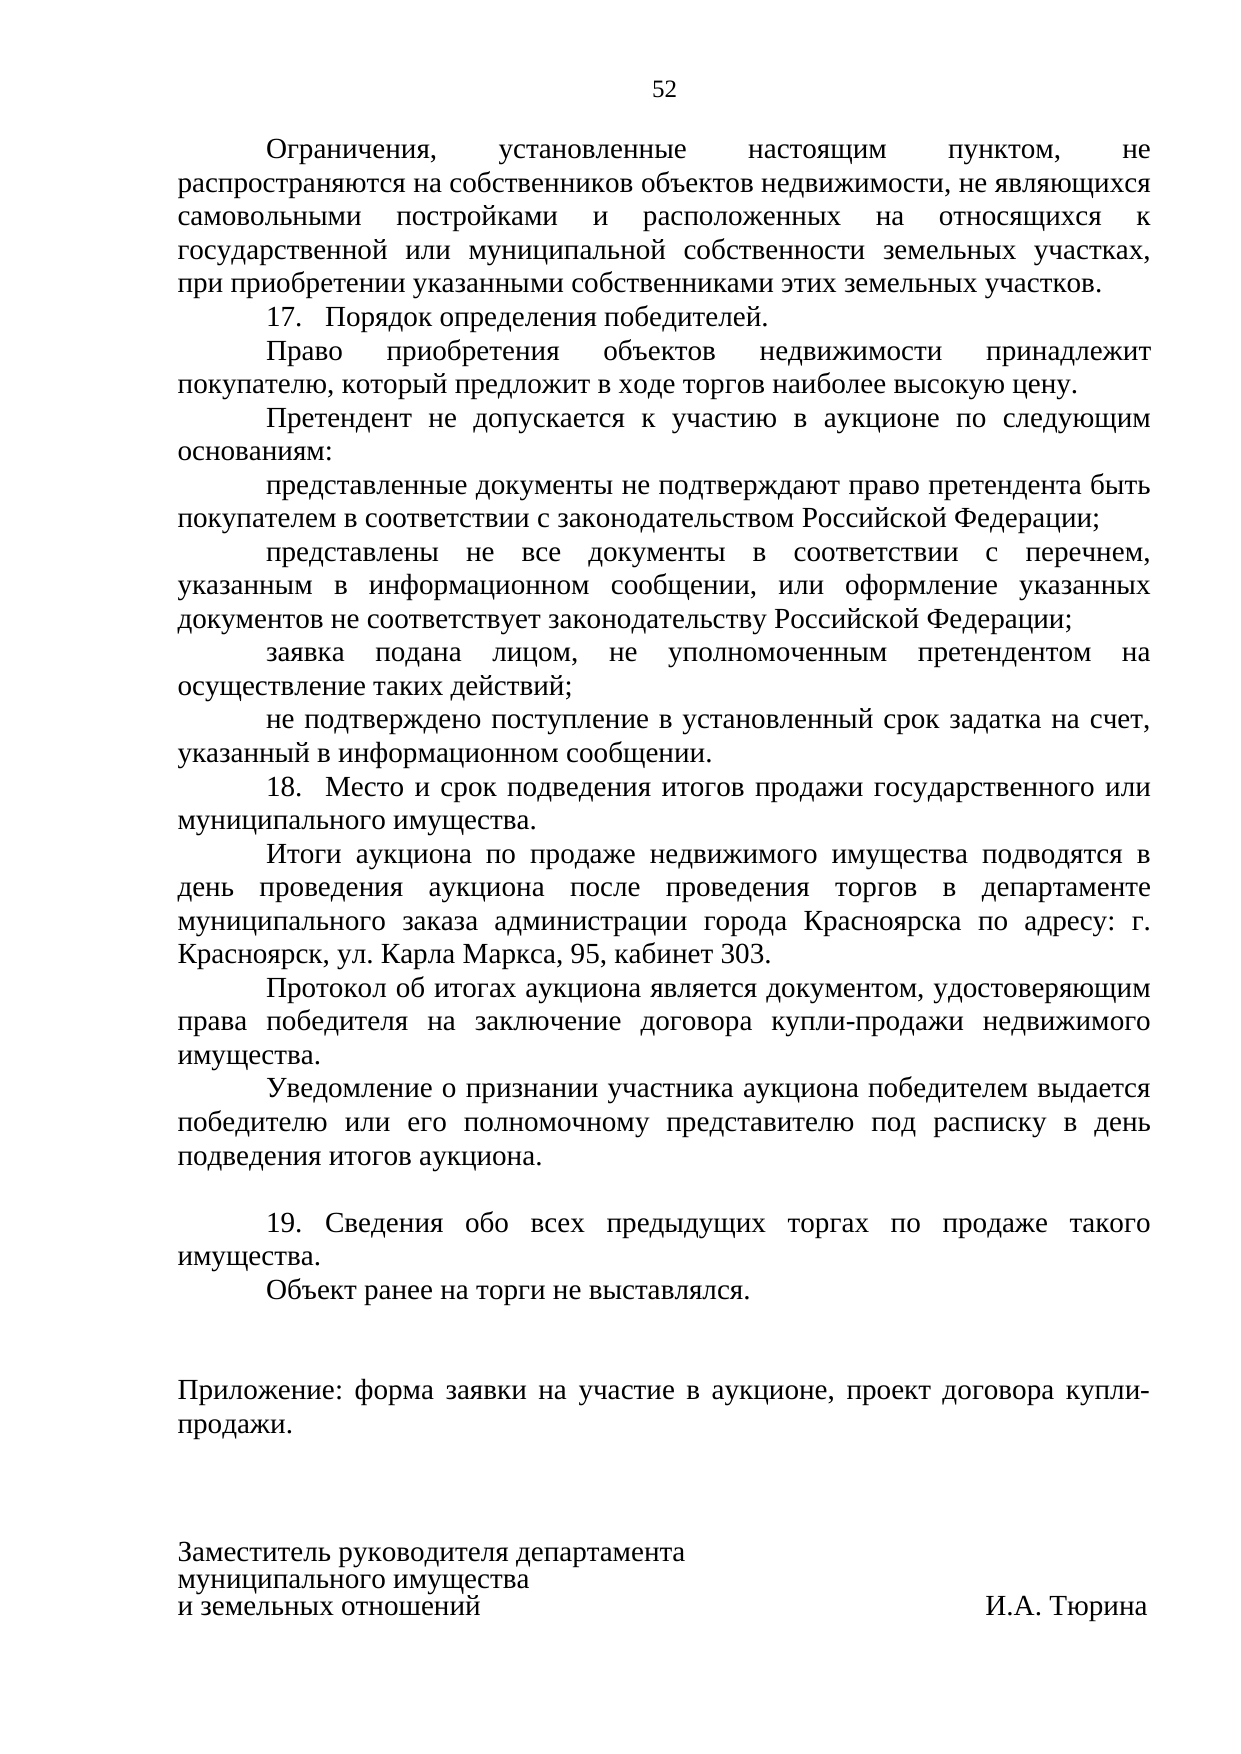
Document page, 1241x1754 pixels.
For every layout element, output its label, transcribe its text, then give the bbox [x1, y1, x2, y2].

text Право приобретения объектов недвижимости принадлежит покупателю, который предложит в ходе торгов наиболее высокую цену. [177, 333, 1152, 400]
text Ограничения, установленные настоящим пунктом, не распространяются на собственников объектов недвижимости, не являющихся самовольными постройками и расположенных на относящихся к государственной или муниципальной собственности земельных участках, при приобретении указанными собственниками этих земельных участков. [177, 131, 1152, 299]
text заявка подана лицом, не уполномоченным претендентом на осуществление таких действий; [177, 634, 1152, 702]
text представленные документы не подтверждают право претендента быть покупателем в соответствии с законодательством Российской Федерации; [177, 467, 1152, 534]
list Объект ранее на торги не выставлялся. [177, 1272, 1152, 1305]
list Сведения обо всех предыдущих торгах по продаже такого имущества. [177, 1205, 1152, 1272]
list Место и срок подведения итогов продажи государственного или муниципального имущества. [177, 769, 1152, 836]
text и земельных отношений И.А. Тюрина [177, 1594, 1152, 1620]
text Протокол об итогах аукциона является документом, удостоверяющим права победителя на заключение договора купли-продажи недвижимого имущества. [177, 970, 1152, 1071]
list Порядок определения победителей. [177, 299, 1152, 333]
text Уведомление о признании участника аукциона победителем выдается победителю или его полномочному представителю под расписку в день подведения итогов аукциона. [177, 1071, 1152, 1171]
text представлены не все документы в соответствии с перечнем, указанным в информационном сообщении, или оформление указанных документов не соответствует законодательству Российской Федерации; [177, 534, 1152, 634]
text Итоги аукциона по продаже недвижимого имущества подводятся в день проведения аукциона после проведения торгов в департаменте муниципального заказа администрации города Красноярска по адресу: г. Красноярск, ул. Карла Маркса, 95, кабинет 303. [177, 836, 1152, 970]
text не подтверждено поступление в установленный срок задатка на счет, указанный в информационном сообщении. [177, 702, 1152, 769]
text Претендент не допускается к участию в аукционе по следующим основаниям: [177, 400, 1152, 467]
text муниципального имущества [177, 1567, 1152, 1594]
text Приложение: форма заявки на участие в аукционе, проект договора купли-продажи. [177, 1372, 1152, 1439]
text Заместитель руководителя департамента [177, 1540, 1152, 1567]
